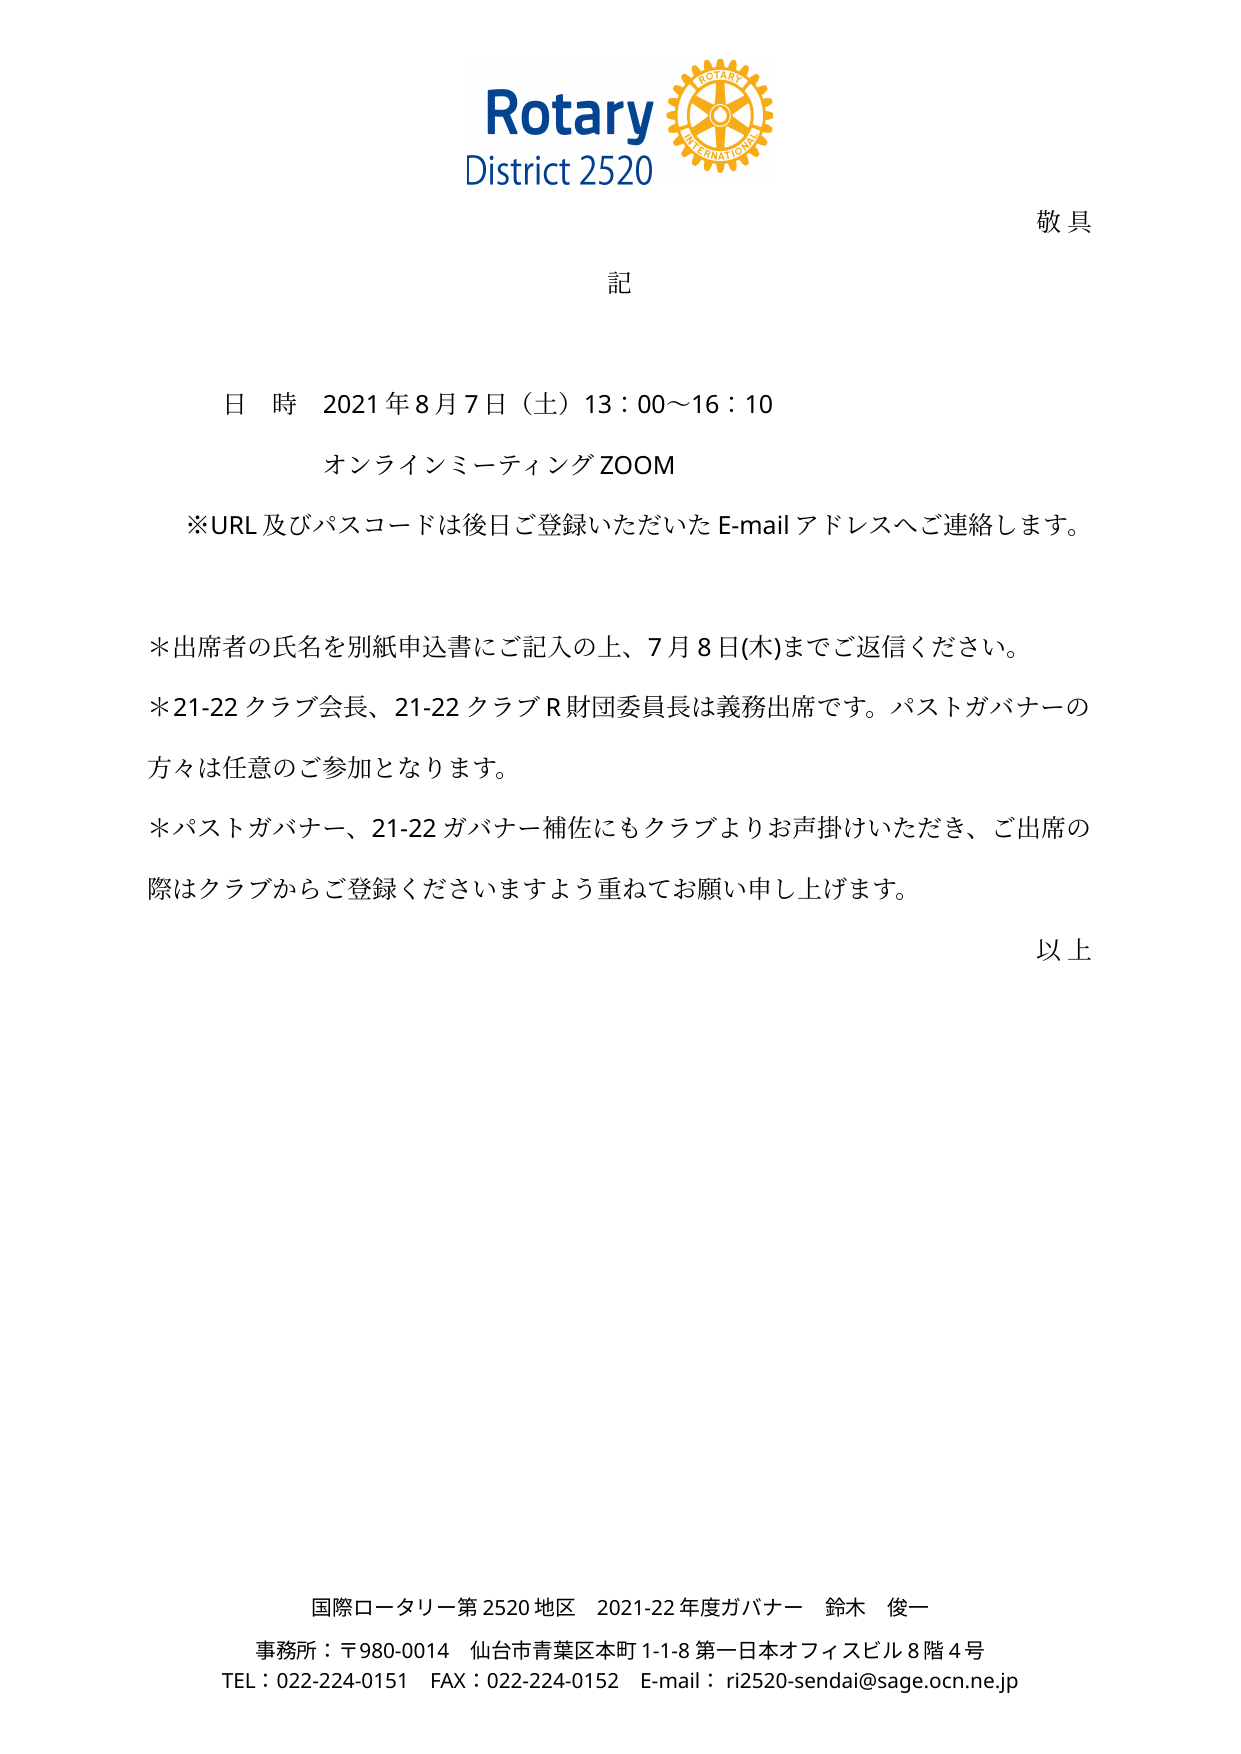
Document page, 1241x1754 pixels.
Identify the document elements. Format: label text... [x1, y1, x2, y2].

subtitle 記 [148, 251, 1092, 312]
text オンラインミーティングZOOM [148, 433, 1092, 494]
text ＊出席者の氏名を別紙申込書にご記入の上、7月8日(木)までご返信ください。 [148, 615, 1092, 676]
text 以 上 [148, 918, 1092, 979]
text 敬 具 [148, 191, 1092, 251]
text 日 時 2021年8月7日（土）13：00～16：10 [148, 372, 1092, 433]
picture [467, 59, 774, 185]
text ＊21-22クラブ会長、21-22クラブR財団委員長は義務出席です。パストガバナーの 方々は任意のご参加となります。 [148, 676, 1092, 797]
text ※URL及びパスコードは後日ご登録いただいたE-mailアドレスへご連絡します。 [148, 494, 1092, 554]
text ＊パストガバナー、21-22ガバナー補佐にもクラブよりお声掛けいただき、ご出席の 際はクラブからご登録くださいますよう重ねてお願い申し上げます。 [148, 797, 1092, 918]
